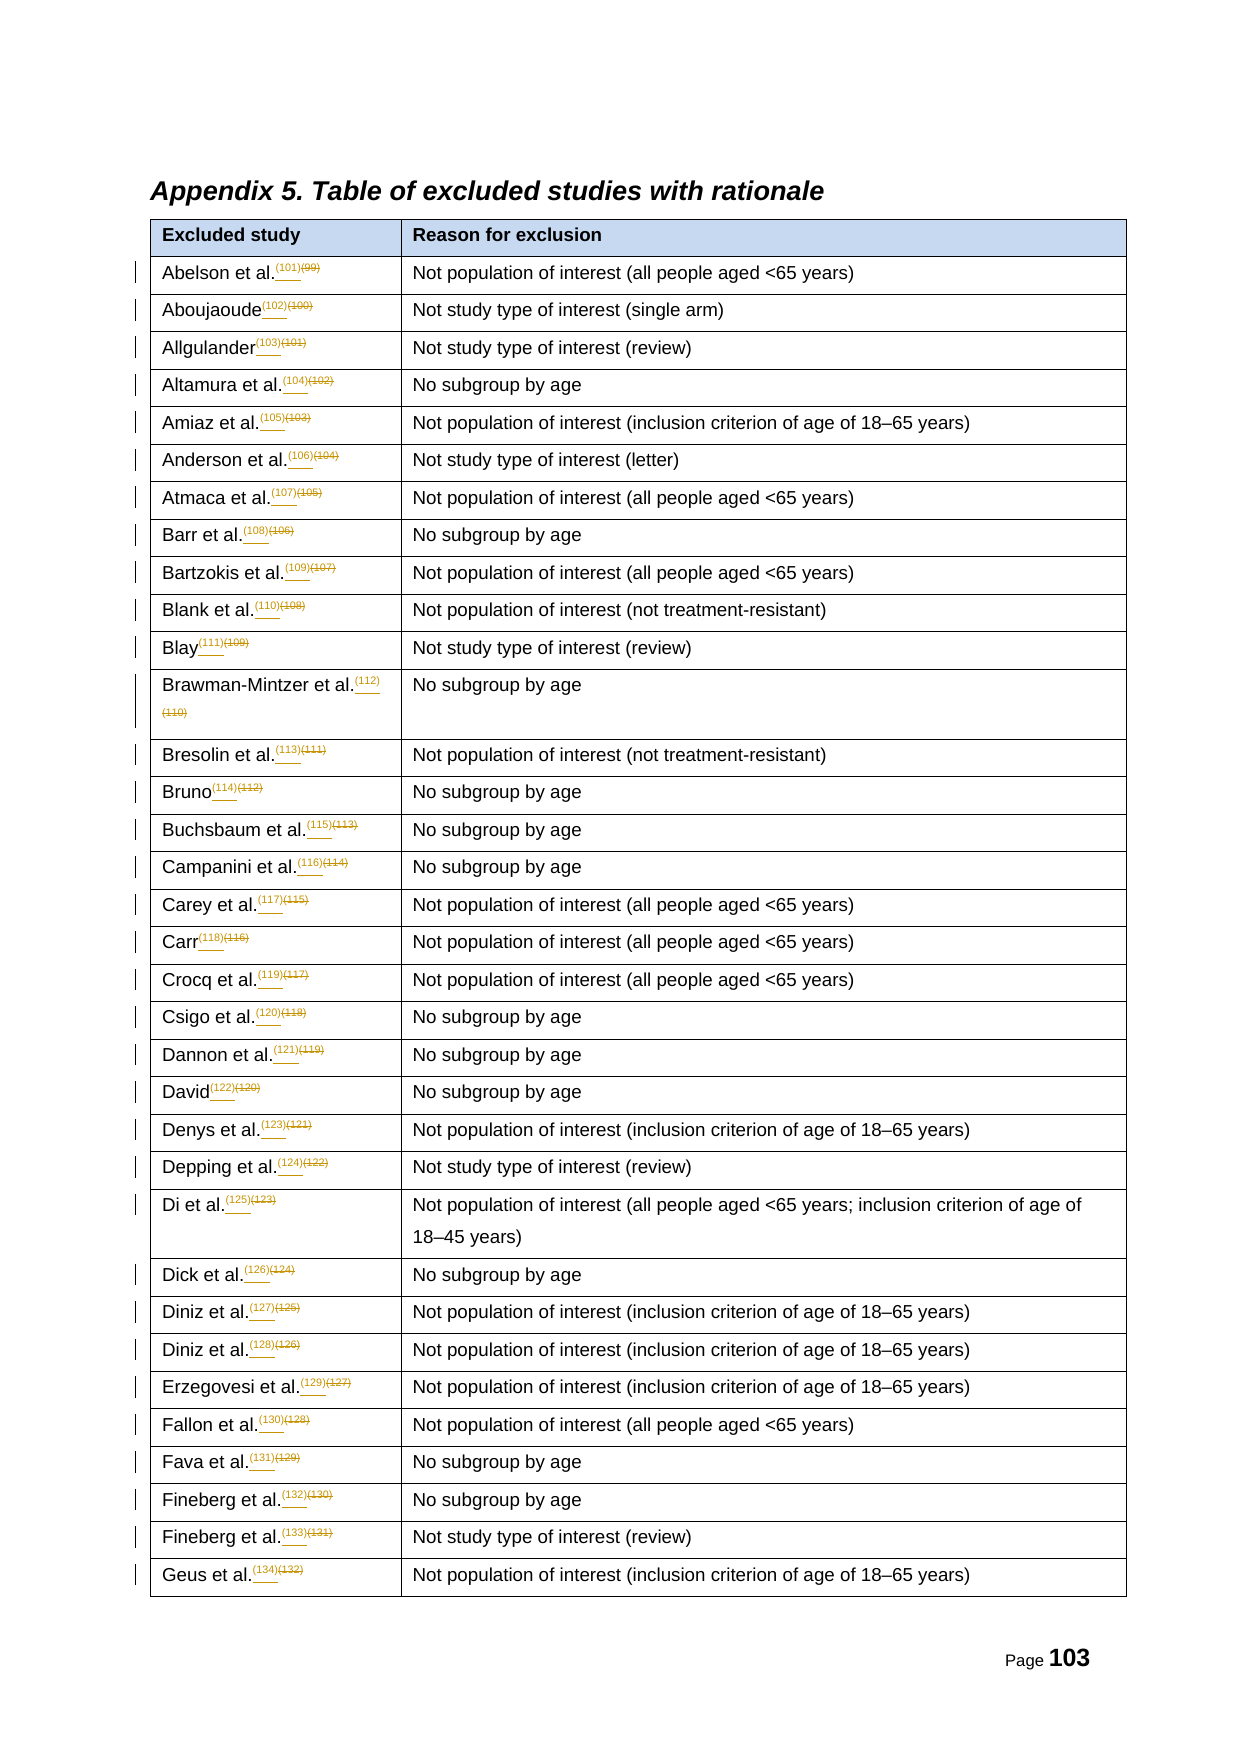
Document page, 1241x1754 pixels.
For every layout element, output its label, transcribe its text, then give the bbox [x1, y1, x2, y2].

table_cell Not study type of interest (review) [402, 1522, 1126, 1558]
subtitle Appendix 5. Table of excluded studies with rationale [150, 175, 1090, 206]
table_cell Not population of interest (all people aged <65 years) [402, 927, 1126, 963]
table_cell Geus et al. [151, 1559, 401, 1596]
table_cell Dick et al. [151, 1259, 401, 1296]
table_cell Barr et al. [151, 520, 401, 556]
table_cell Anderson et al. [151, 445, 401, 481]
table_cell Not population of interest (inclusion criterion of age of 18–65 years) [402, 1297, 1126, 1333]
table_cell Altamura et al. [151, 370, 401, 406]
table_cell Allgulander [151, 332, 401, 369]
table_cell Not population of interest (all people aged <65 years) [402, 257, 1126, 294]
table_cell No subgroup by age [402, 670, 1126, 738]
table_cell Not population of interest (inclusion criterion of age of 18–65 years) [402, 1115, 1126, 1151]
table_cell Carey et al. [151, 890, 401, 926]
table_cell Not population of interest (all people aged <65 years) [402, 557, 1126, 594]
table_cell Crocq et al. [151, 965, 401, 1001]
table_cell Fineberg et al. [151, 1484, 401, 1521]
table_cell Not population of interest (inclusion criterion of age of 18–65 years) [402, 1372, 1126, 1408]
table_cell Fineberg et al. [151, 1522, 401, 1558]
table_cell Campanini et al. [151, 852, 401, 888]
table_cell Not population of interest (inclusion criterion of age of 18–65 years) [402, 407, 1126, 444]
table_cell Aboujaoude [151, 295, 401, 331]
table_cell Diniz et al. [151, 1334, 401, 1371]
table_header Reason for exclusion [402, 220, 1126, 256]
table_cell No subgroup by age [402, 1259, 1126, 1296]
table_cell Not study type of interest (review) [402, 632, 1126, 669]
table_cell Not population of interest (all people aged <65 years; inclusion criterion of age of 18–45 years) [402, 1190, 1126, 1258]
table_cell Fallon et al. [151, 1409, 401, 1446]
table_cell David [151, 1077, 401, 1113]
table_cell No subgroup by age [402, 1002, 1126, 1038]
table_cell Bartzokis et al. [151, 557, 401, 594]
table_cell No subgroup by age [402, 815, 1126, 851]
table_cell Not population of interest (inclusion criterion of age of 18–65 years) [402, 1559, 1126, 1596]
table_cell No subgroup by age [402, 1484, 1126, 1521]
table_cell No subgroup by age [402, 370, 1126, 406]
table_cell Not population of interest (inclusion criterion of age of 18–65 years) [402, 1334, 1126, 1371]
table_cell Bresolin et al. [151, 740, 401, 776]
table_cell Dannon et al. [151, 1040, 401, 1076]
table_cell Not population of interest (not treatment-resistant) [402, 740, 1126, 776]
table_cell Not study type of interest (review) [402, 1152, 1126, 1188]
table_cell Atmaca et al. [151, 482, 401, 519]
table_cell Erzegovesi et al. [151, 1372, 401, 1408]
table_cell No subgroup by age [402, 520, 1126, 556]
table_cell Depping et al. [151, 1152, 401, 1188]
table_cell Not study type of interest (single arm) [402, 295, 1126, 331]
table_cell Blay [151, 632, 401, 669]
table_cell Buchsbaum et al. [151, 815, 401, 851]
table_cell Abelson et al. [151, 257, 401, 294]
table_cell Bruno [151, 777, 401, 813]
table_cell Not study type of interest (review) [402, 332, 1126, 369]
table_cell Not population of interest (all people aged <65 years) [402, 965, 1126, 1001]
table_cell No subgroup by age [402, 1447, 1126, 1483]
table_header Excluded study [151, 220, 401, 256]
table_cell No subgroup by age [402, 1077, 1126, 1113]
table_cell Di et al. [151, 1190, 401, 1258]
table_cell No subgroup by age [402, 777, 1126, 813]
table_cell Not population of interest (all people aged <65 years) [402, 1409, 1126, 1446]
table_cell Not population of interest (not treatment-resistant) [402, 595, 1126, 631]
table_cell Carr [151, 927, 401, 963]
table_cell Blank et al. [151, 595, 401, 631]
table_cell Csigo et al. [151, 1002, 401, 1038]
table_cell Not population of interest (all people aged <65 years) [402, 890, 1126, 926]
table_cell Amiaz et al. [151, 407, 401, 444]
table_cell No subgroup by age [402, 852, 1126, 888]
table_cell Not population of interest (all people aged <65 years) [402, 482, 1126, 519]
table_cell Fava et al. [151, 1447, 401, 1483]
table_cell No subgroup by age [402, 1040, 1126, 1076]
table_cell Brawman-Mintzer et al. [151, 670, 401, 738]
table_cell Denys et al. [151, 1115, 401, 1151]
table_cell Not study type of interest (letter) [402, 445, 1126, 481]
table_cell Diniz et al. [151, 1297, 401, 1333]
